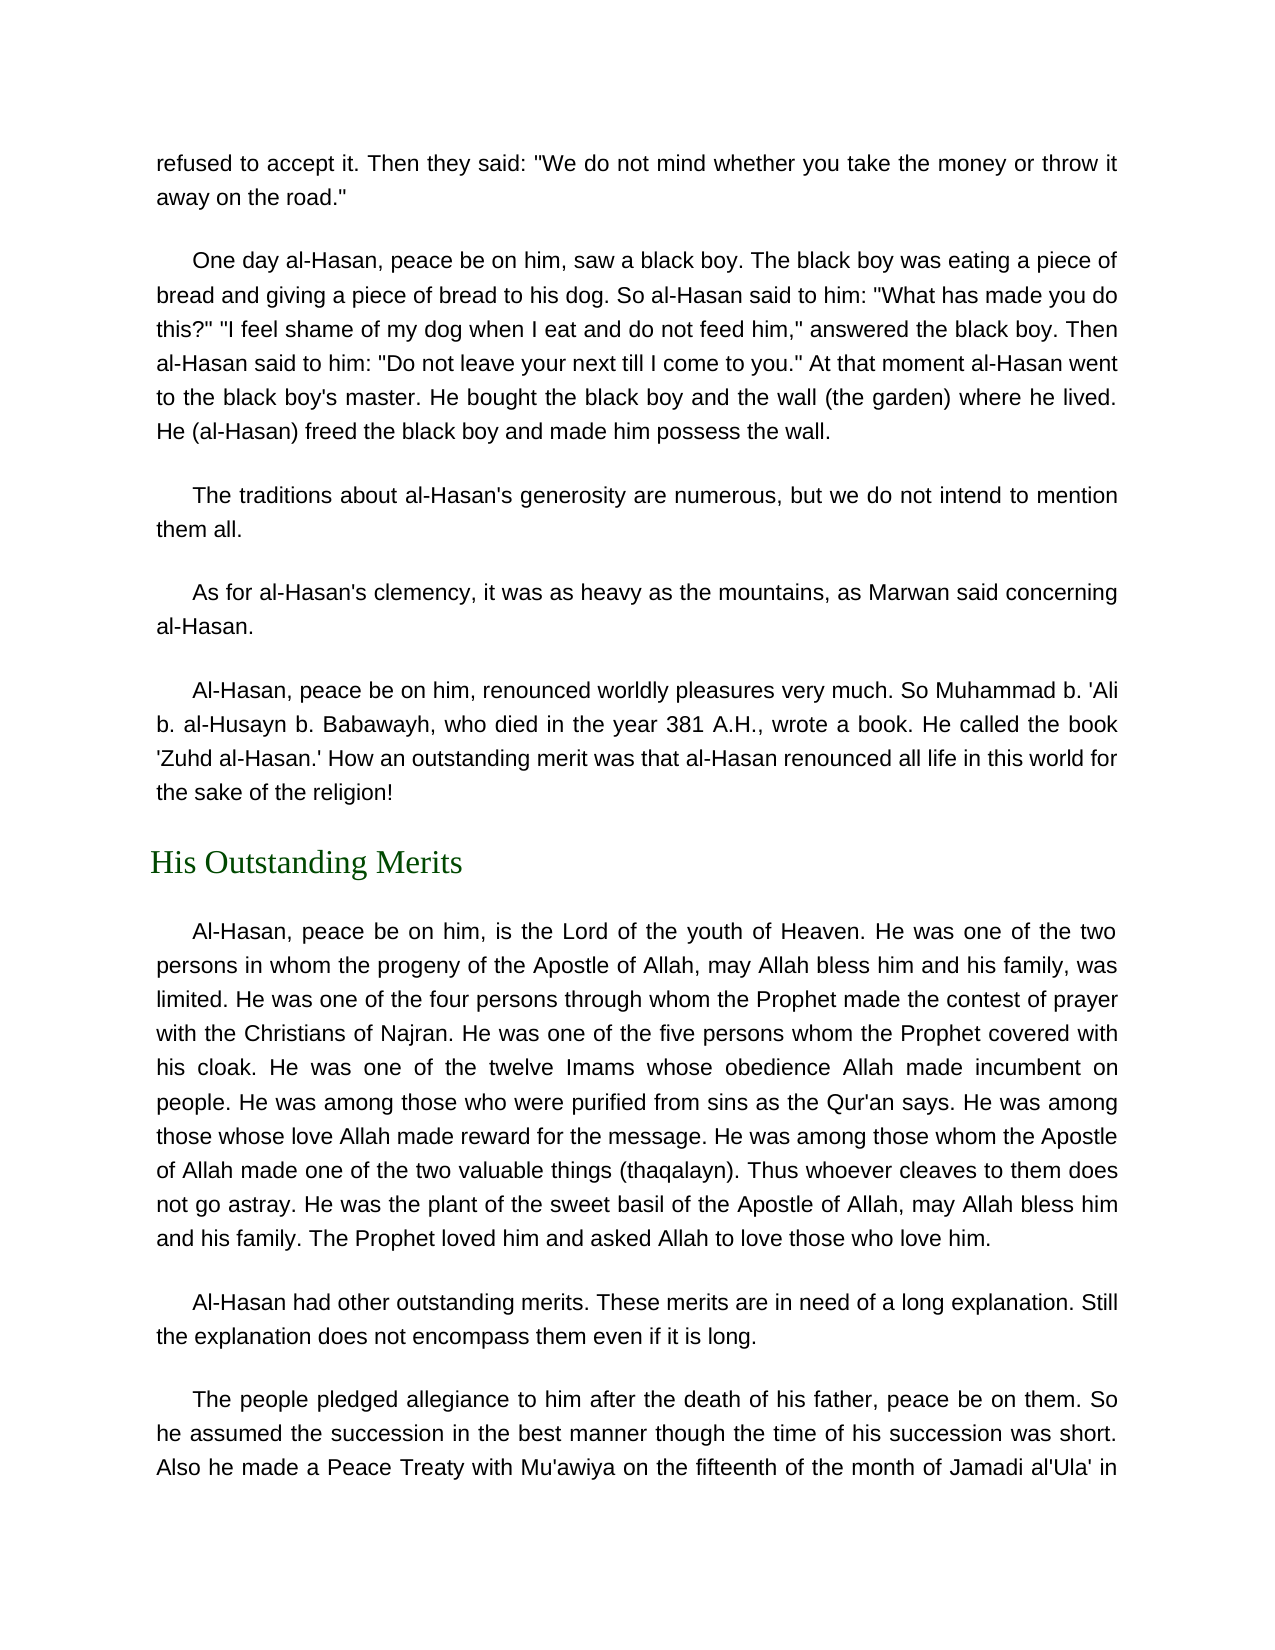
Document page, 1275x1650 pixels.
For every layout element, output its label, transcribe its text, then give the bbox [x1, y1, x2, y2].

text His Outstanding Merits [150, 842, 1125, 881]
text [156, 1386, 1119, 1481]
text Al-Hasan, peace be on him, renounced worldly pleasures very much. So Muhammad b. 'Ali b. al-Husayn b. Babawayh, who died in the year 381 A.H., wrote a book. He called the book 'Zuhd al-Hasan.' How an outstanding merit was that al-Hasan renounced all life in this world for the sake of the religion! [156, 677, 1119, 806]
text Al-Hasan had other outstanding merits. These merits are in need of a long explanation. Still the explanation does not encompass them even if it is long. [156, 1288, 1119, 1349]
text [156, 150, 1119, 211]
text One day al-Hasan, peace be on him, saw a black boy. The black boy was eating a piece of bread and giving a piece of bread to his dog. So al-Hasan said to him: "What has made you do this?" "I feel shame of my dog when I eat and do not feed him," answered the black boy. Then al-Hasan said to him: "Do not leave your next till I come to you." At that moment al-Hasan went to the black boy's master. He bought the black boy and the wall (the garden) where he lived. He (al-Hasan) freed the black boy and made him possess the wall. [156, 247, 1119, 445]
text Al-Hasan, peace be on him, is the Lord of the youth of Heaven. He was one of the two persons in whom the progeny of the Apostle of Allah, may Allah bless him and his family, was limited. He was one of the four persons through whom the Prophet made the contest of prayer with the Christians of Najran. He was one of the five persons whom the Prophet covered with his cloak. He was one of the twelve Imams whose obedience Allah made incumbent on people. He was among those who were purified from sins as the Qur'an says. He was among those whose love Allah made reward for the message. He was among those whom the Apostle of Allah made one of the two valuable things (thaqalayn). Thus whoever cleaves to them does not go astray. He was the plant of the sweet basil of the Apostle of Allah, may Allah bless him and his family. The Prophet loved him and asked Allah to love those who love him. [156, 918, 1119, 1251]
text As for al-Hasan's clemency, it was as heavy as the mountains, as Marwan said concerning al-Hasan. [156, 579, 1119, 640]
text The traditions about al-Hasan's generosity are numerous, but we do not intend to mention them all. [156, 482, 1119, 542]
